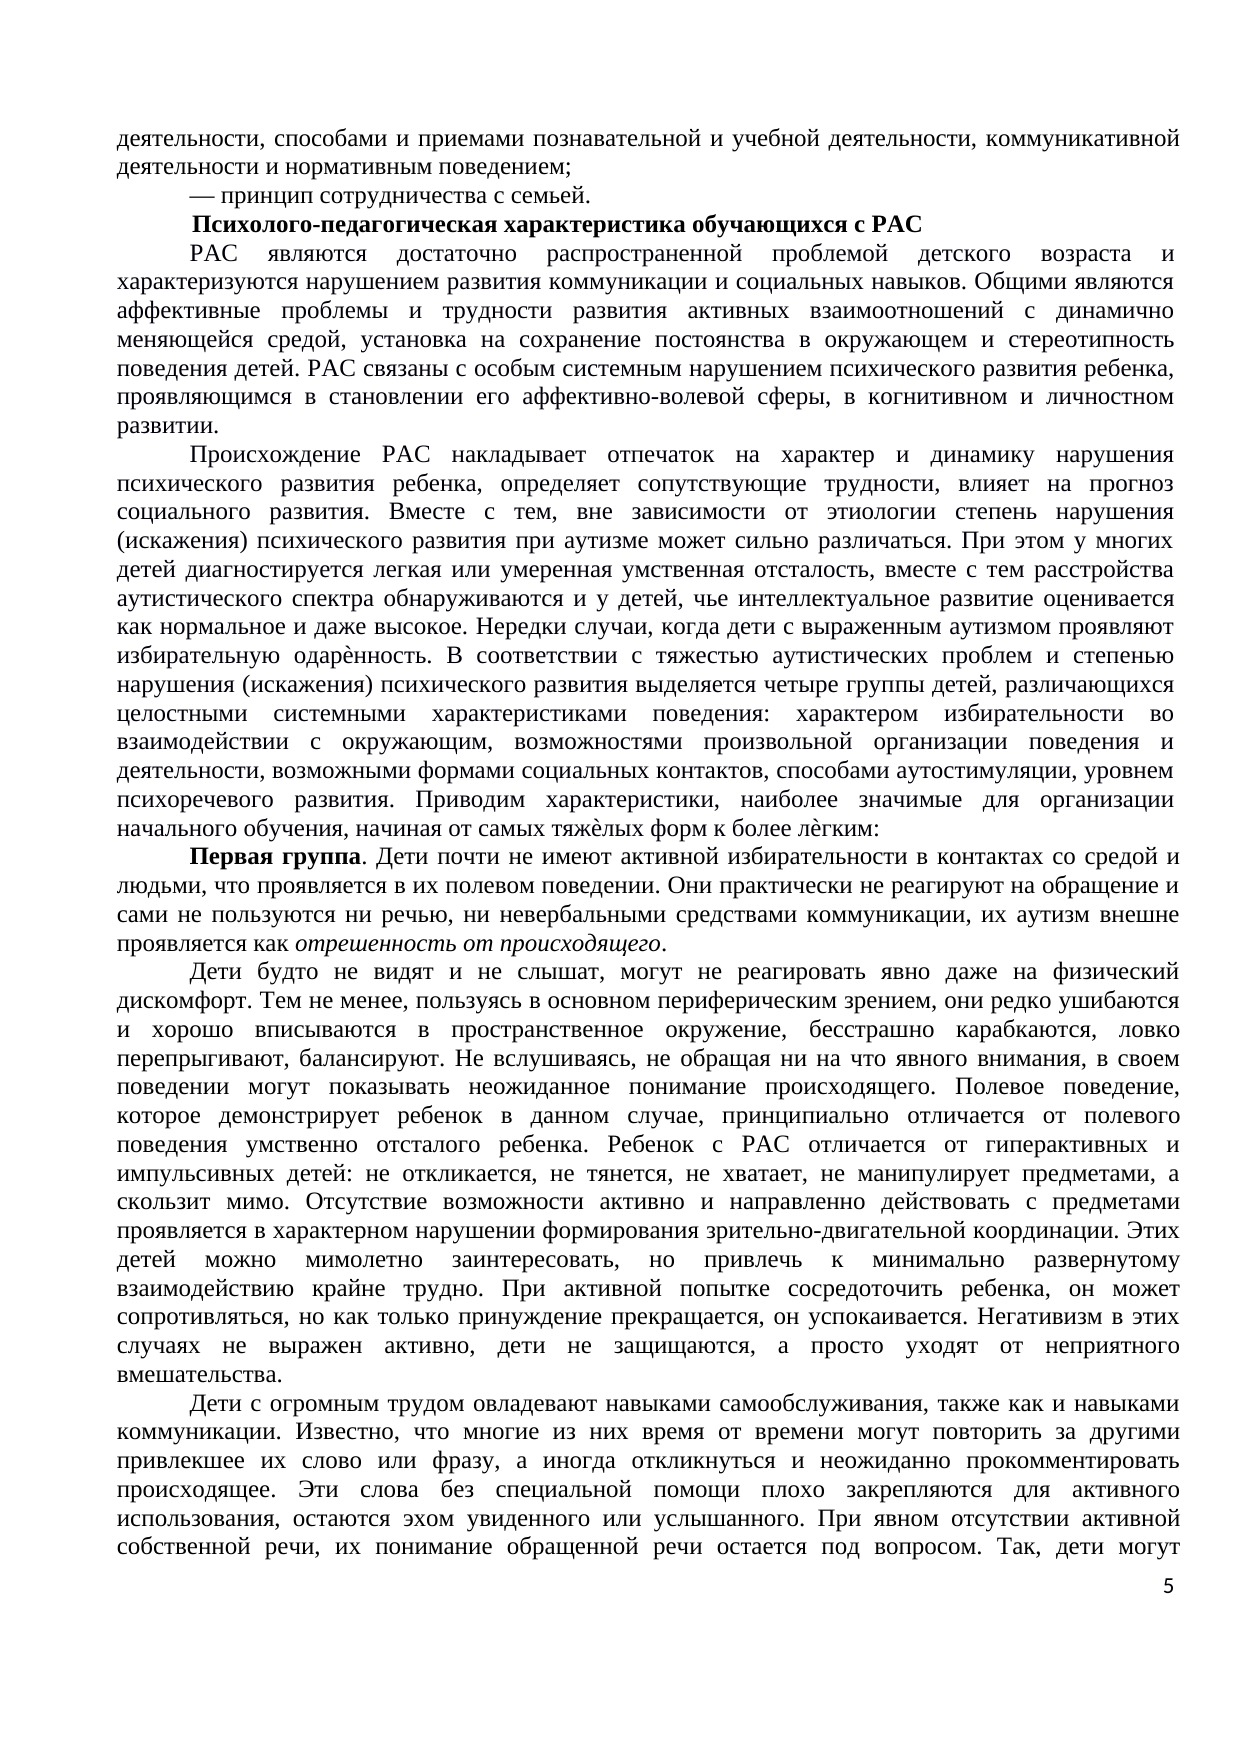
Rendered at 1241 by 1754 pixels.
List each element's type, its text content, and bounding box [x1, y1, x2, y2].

text Происхождение РАС накладывает отпечаток на характер и динамику нарушения психического развития ребенка, определяет сопутствующие трудности, влияет на прогноз социального развития. Вместе с тем, вне зависимости от этиологии степень нарушения (искажения) психического развития при аутизме может сильно различаться. При этом у многих детей диагностируется легкая или умеренная умственная отсталость, вместе с тем расстройства аутистического спектра обнаруживаются и у детей, чье интеллектуальное развитие оценивается как нормальное и даже высокое. Нередки случаи, когда дети с выраженным аутизмом проявляют избирательную одарѐнность. В соответствии с тяжестью аутистических проблем и степенью нарушения (искажения) психического развития выделяется четыре группы детей, различающихся целостными системными характеристиками поведения: характером избирательности во взаимодействии с окружающим, возможностями произвольной организации поведения и деятельности, возможными формами социальных контактов, способами аутостимуляции, уровнем психоречевого развития. Приводим характеристики, наиболее значимые для организации начального обучения, начиная от самых тяжѐлых форм к более лѐгким: [117, 439, 1175, 841]
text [117, 123, 1181, 180]
text Дети будто не видят и не слышат, могут не реагировать явно даже на физический дискомфорт. Тем не менее, пользуясь в основном периферическим зрением, они редко ушибаются и хорошо вписываются в пространственное окружение, бесстрашно карабкаются, ловко перепрыгивают, балансируют. Не вслушиваясь, не обращая ни на что явного внимания, в своем поведении могут показывать неожиданное понимание происходящего. Полевое поведение, которое демонстрирует ребенок в данном случае, принципиально отличается от полевого поведения умственно отсталого ребенка. Ребенок с РАС отличается от гиперактивных и импульсивных детей: не откликается, не тянется, не хватает, не манипулирует предметами, а скользит мимо. Отсутствие возможности активно и направленно действовать с предметами проявляется в характерном нарушении формирования зрительно-двигательной координации. Этих детей можно мимолетно заинтересовать, но привлечь к минимально развернутому взаимодействию крайне трудно. При активной попытке сосредоточить ребенка, он может сопротивляться, но как только принуждение прекращается, он успокаивается. Негативизм в этих случаях не выражен активно, дети не защищаются, а просто уходят от неприятного вмешательства. [117, 956, 1181, 1388]
text ― принцип сотрудничества с семьей. [117, 180, 1181, 209]
text РАС являются достаточно распространенной проблемой детского возраста и характеризуются нарушением развития коммуникации и социальных навыков. Общими являются аффективные проблемы и трудности развития активных взаимоотношений с динамично меняющейся средой, установка на сохранение постоянства в окружающем и стереотипность поведения детей. РАС связаны с особым системным нарушением психического развития ребенка, проявляющимся в становлении его аффективно-волевой сферы, в когнитивном и личностном развитии. [117, 238, 1175, 439]
text Первая группа. Дети почти не имеют активной избирательности в контактах со средой и людьми, что проявляется в их полевом поведении. Они практически не реагируют на обращение и сами не пользуются ни речью, ни невербальными средствами коммуникации, их аутизм внешне проявляется как отрешенность от происходящего. [117, 841, 1181, 956]
text Психолого-педагогическая характеристика обучающихся с РАС [192, 209, 1181, 238]
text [117, 1388, 1181, 1560]
